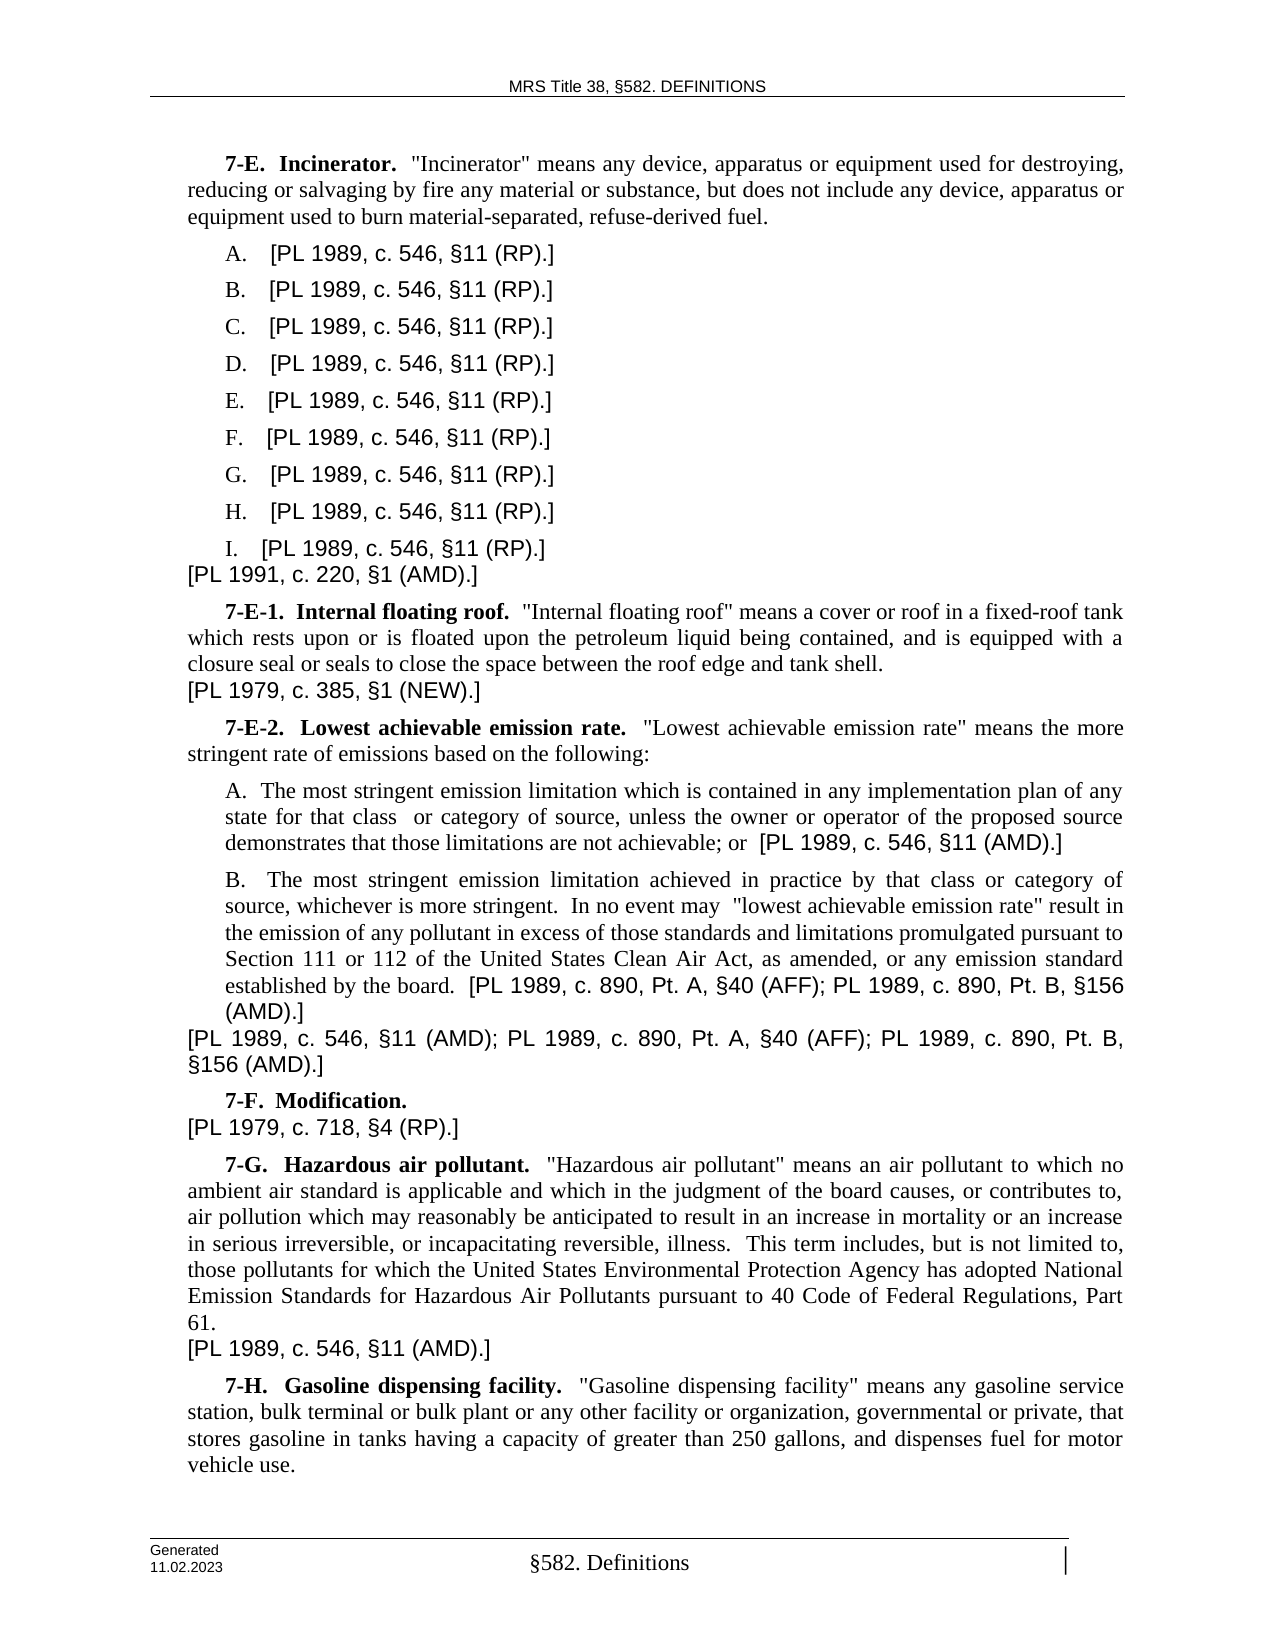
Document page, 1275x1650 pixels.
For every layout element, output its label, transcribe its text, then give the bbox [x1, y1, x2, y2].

text 7-F. Modification. [187, 1088, 1125, 1114]
text I. [PL 1989, c. 546, §11 (RP).] [225, 534, 1125, 561]
text [PL 1979, c. 718, §4 (RP).] [187, 1114, 1125, 1140]
text F. [PL 1989, c. 546, §11 (RP).] [225, 424, 1125, 450]
text B. [PL 1989, c. 546, §11 (RP).] [225, 276, 1125, 303]
text H. [PL 1989, c. 546, §11 (RP).] [225, 498, 1125, 524]
text D. [PL 1989, c. 546, §11 (RP).] [225, 350, 1125, 377]
text [PL 1989, c. 546, §11 (AMD); PL 1989, c. 890, Pt. A, §40 (AFF); PL 1989, c. 890, Pt. B, §156 (AMD).] [187, 1024, 1125, 1077]
text [PL 1989, c. 546, §11 (AMD).] [187, 1335, 1125, 1362]
text A. The most stringent emission limitation which is contained in any implementation plan of any state for that class or category of source, unless the owner or operator of the proposed source demonstrates that those limitations are not achievable; or [PL 1989, c. 546, §11 (AMD).] [225, 777, 1125, 856]
text [PL 1979, c. 385, §1 (NEW).] [187, 677, 1125, 703]
text 7-E-1. Internal floating roof. "Internal floating roof" means a cover or roof in a fixed-roof tank which rests upon or is floated upon the petroleum liquid being contained, and is equipped with a closure seal or seals to close the space between the roof edge and tank shell. [187, 598, 1125, 677]
text [PL 1991, c. 220, §1 (AMD).] [187, 561, 1125, 587]
text C. [PL 1989, c. 546, §11 (RP).] [225, 313, 1125, 340]
text 7-E. Incinerator. "Incinerator" means any device, apparatus or equipment used for destroying, reducing or salvaging by fire any material or substance, but does not include any device, apparatus or equipment used to burn material-separated, refuse-derived fuel. [187, 150, 1125, 229]
text B. The most stringent emission limitation achieved in practice by that class or category of source, whichever is more stringent. In no event may "lowest achievable emission rate" result in the emission of any pollutant in excess of those standards and limitations promulgated pursuant to Section 111 or 112 of the United States Clean Air Act, as amended, or any emission standard established by the board. [PL 1989, c. 890, Pt. A, §40 (AFF); PL 1989, c. 890, Pt. B, §156 (AMD).] [225, 866, 1125, 1024]
text A. [PL 1989, c. 546, §11 (RP).] [225, 239, 1125, 266]
text 7-E-2. Lowest achievable emission rate. "Lowest achievable emission rate" means the more stringent rate of emissions based on the following: [187, 713, 1125, 766]
text 7-H. Gasoline dispensing facility. "Gasoline dispensing facility" means any gasoline service station, bulk terminal or bulk plant or any other facility or organization, governmental or private, that stores gasoline in tanks having a capacity of greater than 250 gallons, and dispenses fuel for motor vehicle use. [187, 1372, 1125, 1477]
text 7-G. Hazardous air pollutant. "Hazardous air pollutant" means an air pollutant to which no ambient air standard is applicable and which in the judgment of the board causes, or contributes to, air pollution which may reasonably be anticipated to result in an increase in mortality or an increase in serious irreversible, or incapacitating reversible, illness. This term includes, but is not limited to, those pollutants for which the United States Environmental Protection Agency has adopted National Emission Standards for Hazardous Air Pollutants pursuant to 40 Code of Federal Regulations, Part 61. [187, 1151, 1125, 1335]
text G. [PL 1989, c. 546, §11 (RP).] [225, 461, 1125, 487]
text E. [PL 1989, c. 546, §11 (RP).] [225, 387, 1125, 413]
